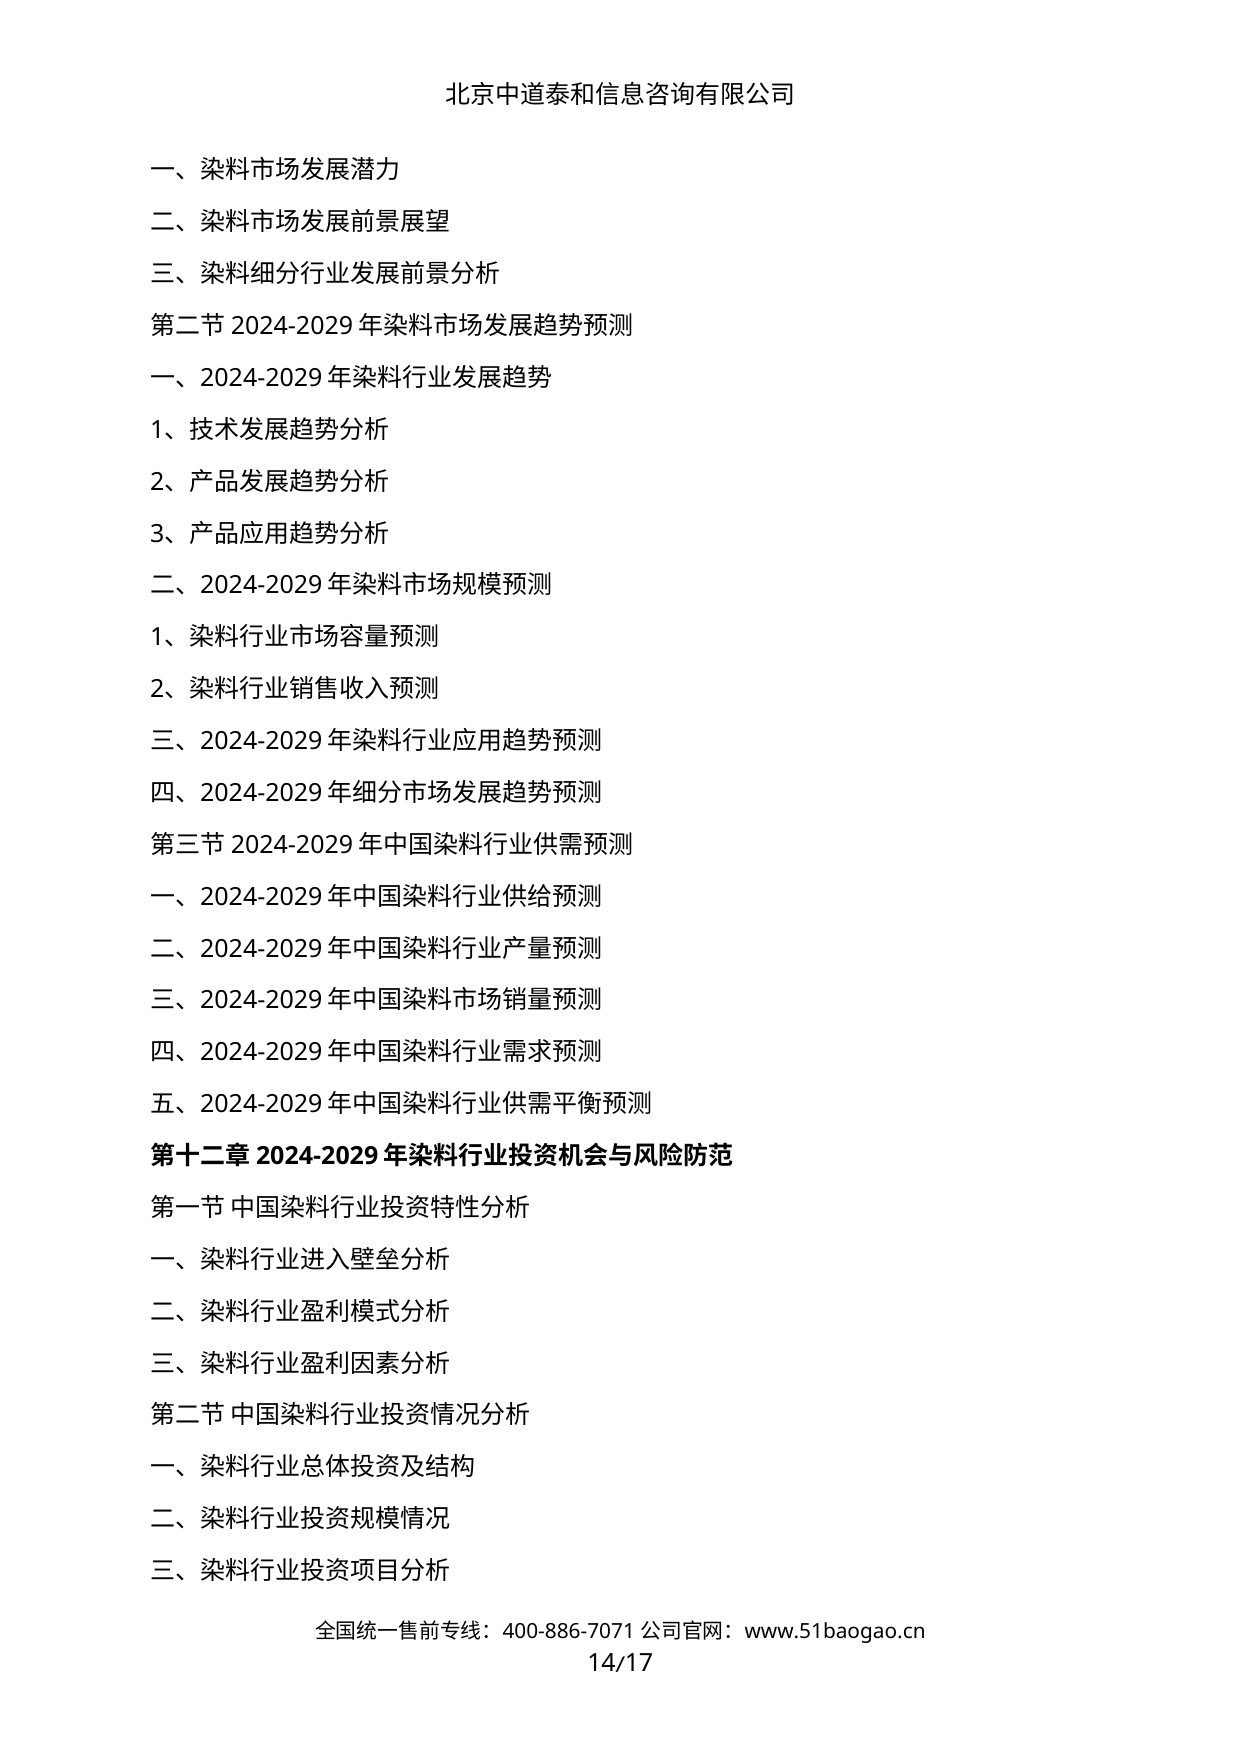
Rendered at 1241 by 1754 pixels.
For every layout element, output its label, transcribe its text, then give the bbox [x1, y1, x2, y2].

text 二、染料市场发展前景展望 [150, 202, 1090, 238]
text 三、2024-2029年染料行业应用趋势预测 [150, 721, 1090, 757]
text 2、产品发展趋势分析 [150, 461, 1090, 497]
text 一、染料行业总体投资及结构 [150, 1447, 1090, 1483]
text 1、技术发展趋势分析 [150, 409, 1090, 446]
text 第一节 中国染料行业投资特性分析 [150, 1187, 1090, 1224]
text 四、2024-2029年中国染料行业需求预测 [150, 1032, 1090, 1068]
text 三、染料细分行业发展前景分析 [150, 254, 1090, 290]
text 1、染料行业市场容量预测 [150, 617, 1090, 653]
text 一、2024-2029年中国染料行业供给预测 [150, 876, 1090, 912]
text 第十二章 2024-2029年染料行业投资机会与风险防范 [150, 1136, 1090, 1172]
text 一、2024-2029年染料行业发展趋势 [150, 357, 1090, 394]
text 二、2024-2029年中国染料行业产量预测 [150, 928, 1090, 964]
text 三、染料行业盈利因素分析 [150, 1343, 1090, 1379]
text 五、2024-2029年中国染料行业供需平衡预测 [150, 1084, 1090, 1120]
text 2、染料行业销售收入预测 [150, 669, 1090, 705]
text 一、染料市场发展潜力 [150, 150, 1090, 186]
text 3、产品应用趋势分析 [150, 513, 1090, 549]
text 二、2024-2029年染料市场规模预测 [150, 565, 1090, 601]
text 四、2024-2029年细分市场发展趋势预测 [150, 772, 1090, 809]
text 第二节 2024-2029年染料市场发展趋势预测 [150, 306, 1090, 342]
text 二、染料行业投资规模情况 [150, 1499, 1090, 1535]
text 二、染料行业盈利模式分析 [150, 1291, 1090, 1327]
text 三、2024-2029年中国染料市场销量预测 [150, 980, 1090, 1016]
text 一、染料行业进入壁垒分析 [150, 1239, 1090, 1276]
text 第二节 中国染料行业投资情况分析 [150, 1395, 1090, 1431]
text 第三节 2024-2029年中国染料行业供需预测 [150, 824, 1090, 861]
text 三、染料行业投资项目分析 [150, 1551, 1090, 1587]
